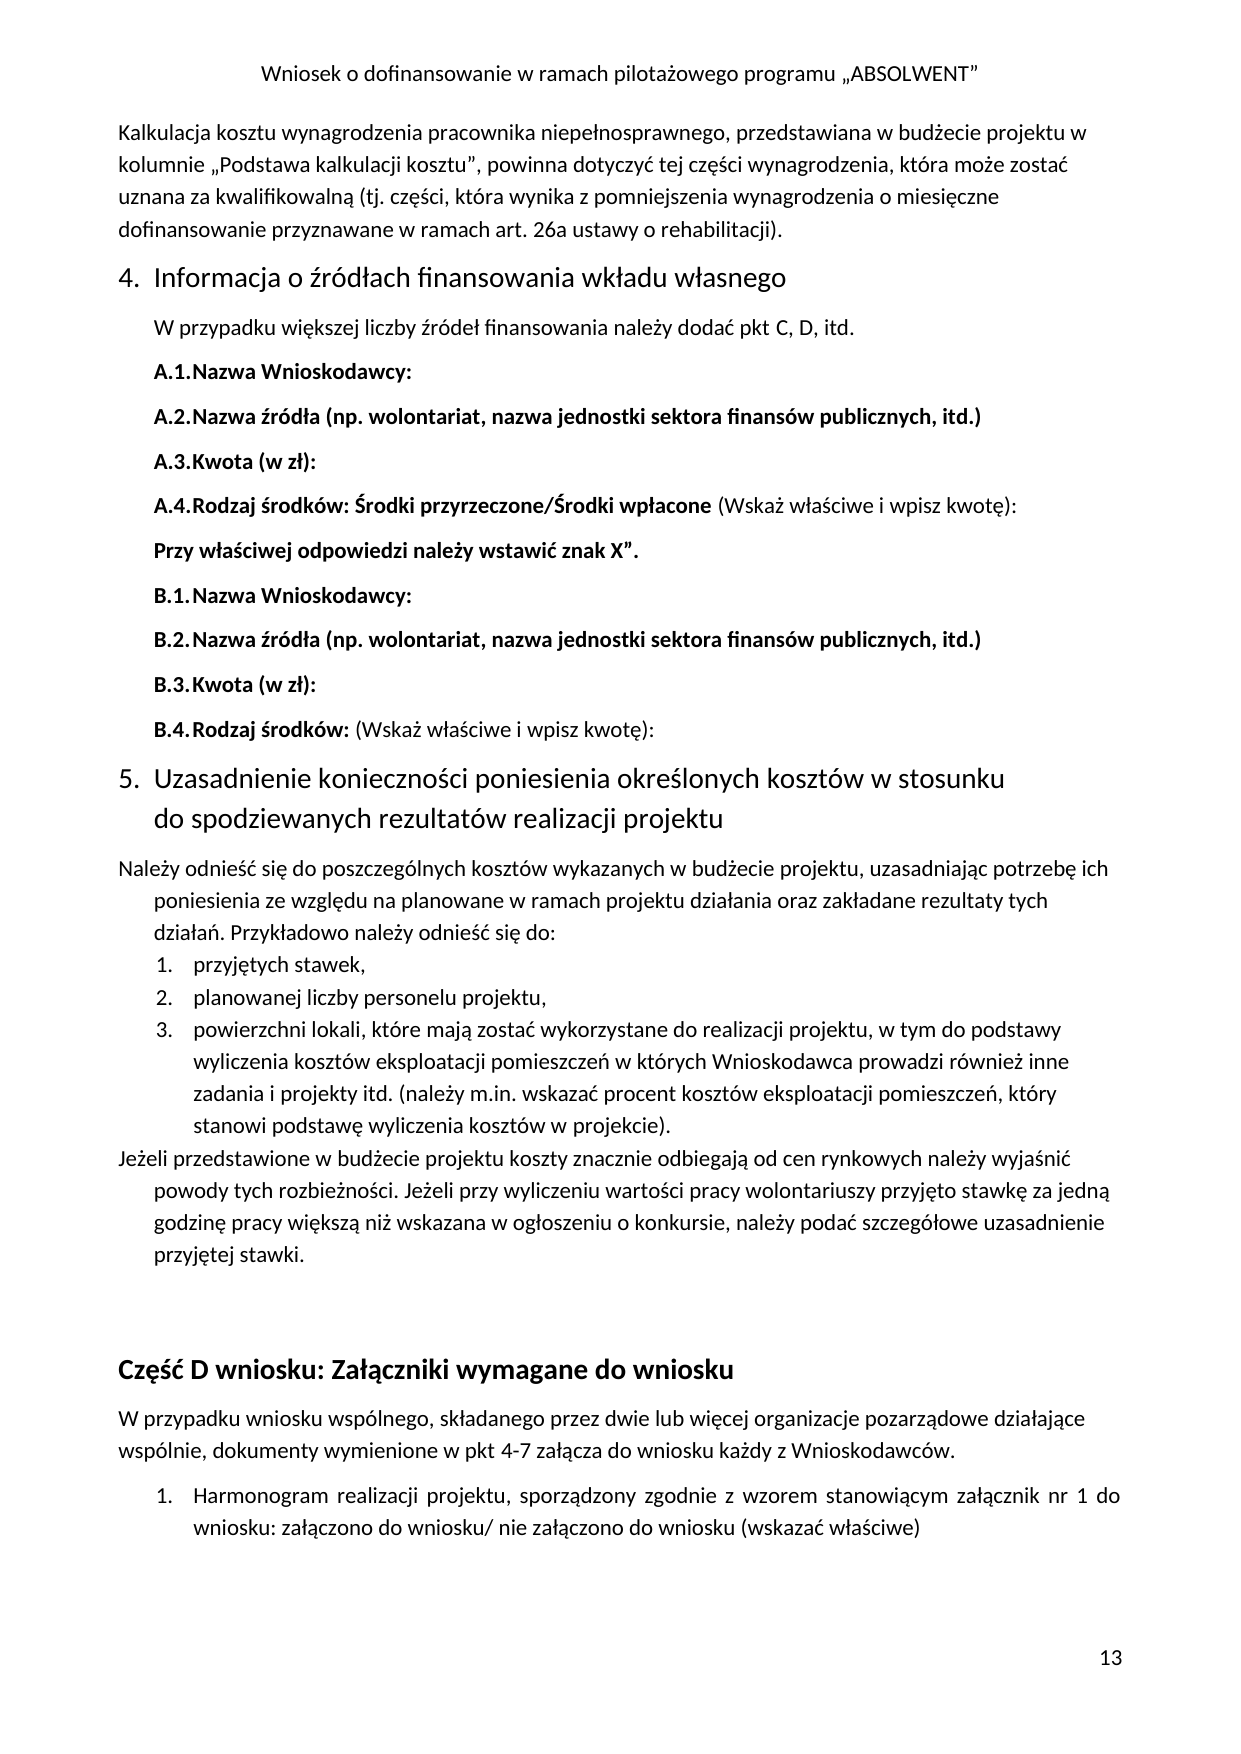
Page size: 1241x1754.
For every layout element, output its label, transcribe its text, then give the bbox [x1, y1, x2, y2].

text Należy odnieść się do poszczególnych kosztów wykazanych w budżecie projektu, uzasadniając potrzebę ich poniesienia ze względu na planowane w ramach projektu działania oraz zakładane rezultaty tych działań. Przykładowo należy odnieść się do: [118, 854, 1122, 946]
subtitle Część D wniosku: Załączniki wymagane do wniosku [118, 1351, 1122, 1386]
text A.1. Nazwa Wnioskodawcy: [153, 357, 1122, 386]
subtitle 5. Uzasadnienie konieczności poniesienia określonych kosztów w stosunku do spodziewanych rezultatów realizacji projektu [118, 760, 1122, 836]
text A.3. Kwota (w zł): [153, 447, 1122, 475]
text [118, 118, 1122, 243]
text B.4. Rodzaj środków: (Wskaż właściwe i wpisz kwotę): [153, 715, 1122, 743]
list powierzchni lokali, które mają zostać wykorzystane do realizacji projektu, w tym do podstawy wyliczenia kosztów eksploatacji pomieszczeń w których Wnioskodawca prowadzi również inne zadania i projekty itd. (należy m.in. wskazać procent kosztów eksploatacji pomieszczeń, który stanowi podstawę wyliczenia kosztów w projekcie). [156, 1015, 1122, 1139]
text A.4. Rodzaj środków: Środki przyrzeczone/Środki wpłacone (Wskaż właściwe i wpisz kwotę): [153, 492, 1122, 519]
text Przy właściwej odpowiedzi należy wstawić znak X”. [153, 536, 1122, 564]
text B.1. Nazwa Wnioskodawcy: [153, 581, 1122, 609]
text W przypadku wniosku wspólnego, składanego przez dwie lub więcej organizacje pozarządowe działające wspólnie, dokumenty wymienione w pkt 4-7 załącza do wniosku każdy z Wnioskodawców. [118, 1404, 1122, 1464]
list planowanej liczby personelu projektu, [156, 983, 1122, 1011]
text W przypadku większej liczby źródeł finansowania należy dodać pkt C, D, itd. [153, 313, 1122, 341]
text B.2. Nazwa źródła (np. wolontariat, nazwa jednostki sektora finansów publicznych, itd.) [153, 626, 1122, 654]
list Harmonogram realizacji projektu, sporządzony zgodnie z wzorem stanowiącym załącznik nr 1 do wniosku: załączono do wniosku/ nie załączono do wniosku (wskazać właściwe) [156, 1481, 1122, 1541]
text B.3. Kwota (w zł): [153, 670, 1122, 698]
text Jeżeli przedstawione w budżecie projektu koszty znacznie odbiegają od cen rynkowych należy wyjaśnić powody tych rozbieżności. Jeżeli przy wyliczeniu wartości pracy wolontariuszy przyjęto stawkę za jedną godzinę pracy większą niż wskazana w ogłoszeniu o konkursie, należy podać szczegółowe uzasadnienie przyjętej stawki. [118, 1144, 1122, 1268]
subtitle 4. Informacja o źródłach finansowania wkładu własnego [118, 259, 1122, 295]
text A.2. Nazwa źródła (np. wolontariat, nazwa jednostki sektora finansów publicznych, itd.) [153, 402, 1122, 430]
list przyjętych stawek, [156, 951, 1122, 979]
